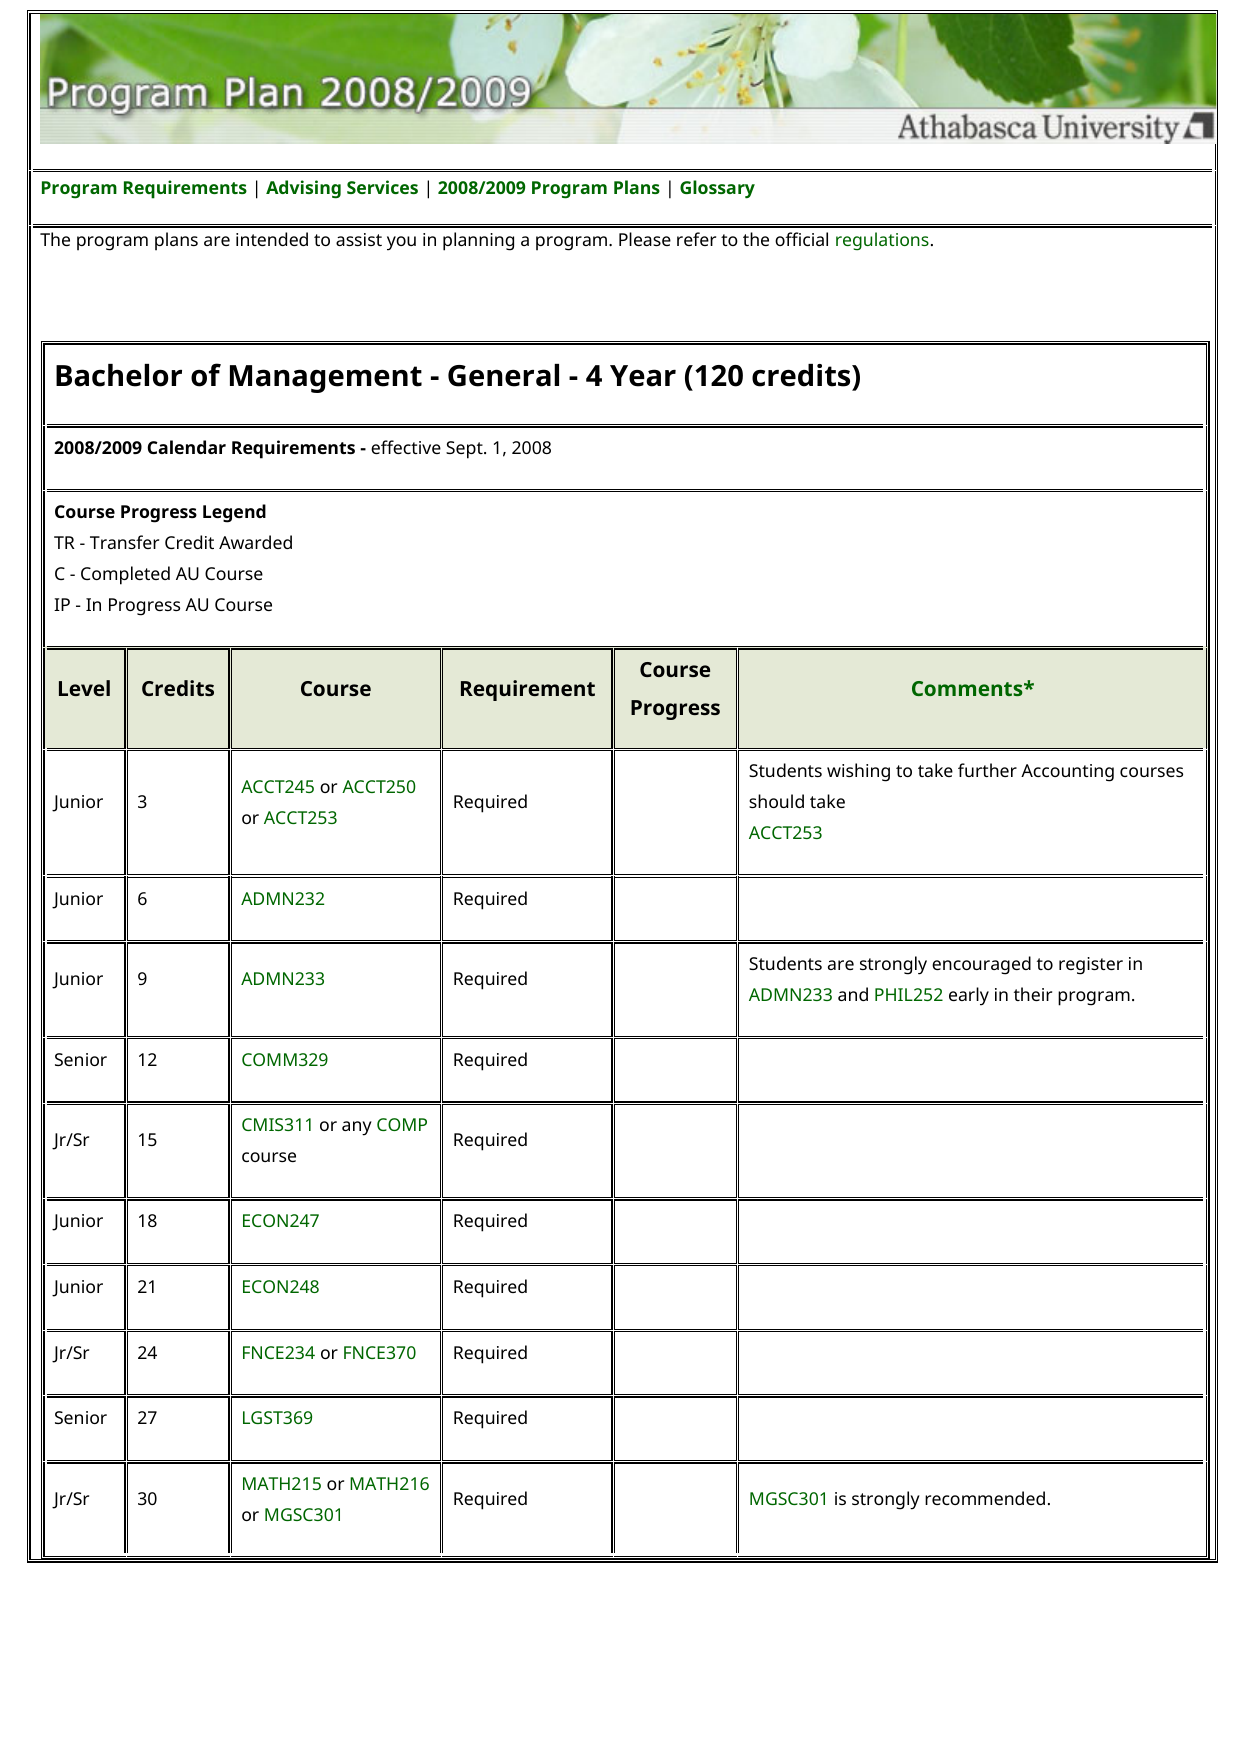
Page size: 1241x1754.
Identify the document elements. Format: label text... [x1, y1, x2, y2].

table_cell Program Requirements | Advising Services | 2008/2009 Program Plans | Glossary [31, 169, 1215, 224]
table_cell The program plans are intended to assist you in planning a program. Please refer to the official regulations. [29, 224, 1216, 1559]
table_header [31, 14, 1215, 169]
picture [40, 14, 1217, 144]
